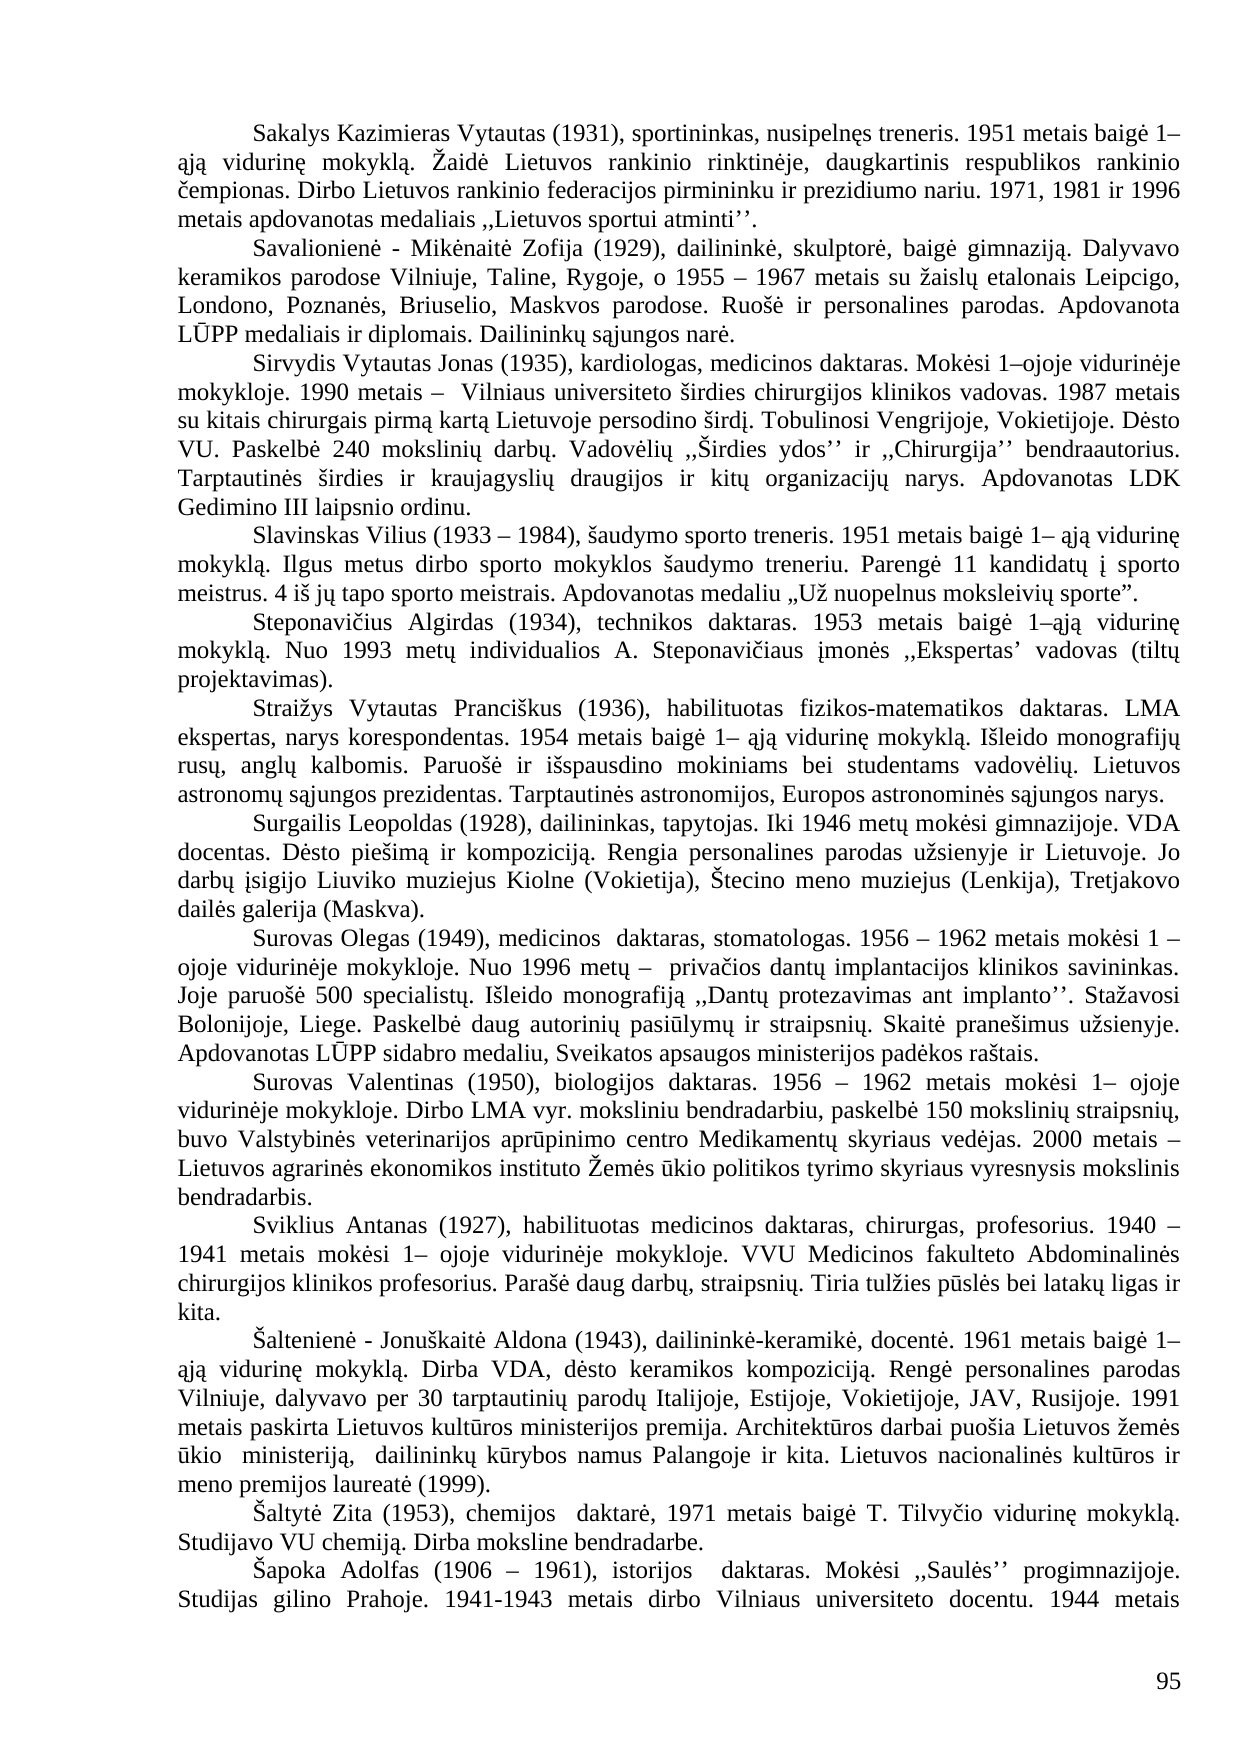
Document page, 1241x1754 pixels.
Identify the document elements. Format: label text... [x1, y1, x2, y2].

text Slavinskas Vilius (1933 – 1984), šaudymo sporto treneris. 1951 metais baigė 1– ąją vidurinę mokyklą. Ilgus metus dirbo sporto mokyklos šaudymo treneriu. Parengė 11 kandidatų į sporto meistrus. 4 iš jų tapo sporto meistrais. Apdovanotas medaliu „Už nuopelnus moksleivių sporte”. [177, 521, 1181, 607]
text Savalionienė - Mikėnaitė Zofija (1929), dailininkė, skulptorė, baigė gimnaziją. Dalyvavo keramikos parodose Vilniuje, Taline, Rygoje, o 1955 – 1967 metais su žaislų etalonais Leipcigo, Londono, Poznanės, Briuselio, Maskvos parodose. Ruošė ir personalines parodas. Apdovanota LŪPP medaliais ir diplomais. Dailininkų sąjungos narė. [177, 233, 1181, 348]
text Surovas Olegas (1949), medicinos daktaras, stomatologas. 1956 – 1962 metais mokėsi 1 – ojoje vidurinėje mokykloje. Nuo 1996 metų – privačios dantų implantacijos klinikos savininkas. Joje paruošė 500 specialistų. Išleido monografiją ,,Dantų protezavimas ant implanto’’. Stažavosi Bolonijoje, Liege. Paskelbė daug autorinių pasiūlymų ir straipsnių. Skaitė pranešimus užsienyje. Apdovanotas LŪPP sidabro medaliu, Sveikatos apsaugos ministerijos padėkos raštais. [177, 923, 1181, 1067]
text Surgailis Leopoldas (1928), dailininkas, tapytojas. Iki 1946 metų mokėsi gimnazijoje. VDA docentas. Dėsto piešimą ir kompoziciją. Rengia personalines parodas užsienyje ir Lietuvoje. Jo darbų įsigijo Liuviko muziejus Kiolne (Vokietija), Štecino meno muziejus (Lenkija), Tretjakovo dailės galerija (Maskva). [177, 808, 1181, 923]
text Šaltenienė - Jonuškaitė Aldona (1943), dailininkė-keramikė, docentė. 1961 metais baigė 1– ąją vidurinę mokyklą. Dirba VDA, dėsto keramikos kompoziciją. Rengė personalines parodas Vilniuje, dalyvavo per 30 tarptautinių parodų Italijoje, Estijoje, Vokietijoje, JAV, Rusijoje. 1991 metais paskirta Lietuvos kultūros ministerijos premija. Architektūros darbai puošia Lietuvos žemės ūkio ministeriją, dailininkų kūrybos namus Palangoje ir kita. Lietuvos nacionalinės kultūros ir meno premijos laureatė (1999). [177, 1326, 1181, 1498]
text Šaltytė Zita (1953), chemijos daktarė, 1971 metais baigė T. Tilvyčio vidurinę mokyklą. Studijavo VU chemiją. Dirba moksline bendradarbe. [177, 1498, 1181, 1556]
text Sviklius Antanas (1927), habilituotas medicinos daktaras, chirurgas, profesorius. 1940 – 1941 metais mokėsi 1– ojoje vidurinėje mokykloje. VVU Medicinos fakulteto Abdominalinės chirurgijos klinikos profesorius. Parašė daug darbų, straipsnių. Tiria tulžies pūslės bei latakų ligas ir kita. [177, 1211, 1181, 1326]
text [177, 1556, 1181, 1613]
text Straižys Vytautas Pranciškus (1936), habilituotas fizikos-matematikos daktaras. LMA ekspertas, narys korespondentas. 1954 metais baigė 1– ąją vidurinę mokyklą. Išleido monografijų rusų, anglų kalbomis. Paruošė ir išspausdino mokiniams bei studentams vadovėlių. Lietuvos astronomų sąjungos prezidentas. Tarptautinės astronomijos, Europos astronominės sąjungos narys. [177, 693, 1181, 808]
text Sakalys Kazimieras Vytautas (1931), sportininkas, nusipelnęs treneris. 1951 metais baigė 1– ąją vidurinę mokyklą. Žaidė Lietuvos rankinio rinktinėje, daugkartinis respublikos rankinio čempionas. Dirbo Lietuvos rankinio federacijos pirmininku ir prezidiumo nariu. 1971, 1981 ir 1996 metais apdovanotas medaliais ,,Lietuvos sportui atminti’’. [177, 118, 1181, 233]
text Steponavičius Algirdas (1934), technikos daktaras. 1953 metais baigė 1–ąją vidurinę mokyklą. Nuo 1993 metų individualios A. Steponavičiaus įmonės ,,Ekspertas’ vadovas (tiltų projektavimas). [177, 607, 1181, 693]
text Sirvydis Vytautas Jonas (1935), kardiologas, medicinos daktaras. Mokėsi 1–ojoje vidurinėje mokykloje. 1990 metais – Vilniaus universiteto širdies chirurgijos klinikos vadovas. 1987 metais su kitais chirurgais pirmą kartą Lietuvoje persodino širdį. Tobulinosi Vengrijoje, Vokietijoje. Dėsto VU. Paskelbė 240 mokslinių darbų. Vadovėlių ,,Širdies ydos’’ ir ,,Chirurgija’’ bendraautorius. Tarptautinės širdies ir kraujagyslių draugijos ir kitų organizacijų narys. Apdovanotas LDK Gedimino III laipsnio ordinu. [177, 348, 1181, 521]
text Surovas Valentinas (1950), biologijos daktaras. 1956 – 1962 metais mokėsi 1– ojoje vidurinėje mokykloje. Dirbo LMA vyr. moksliniu bendradarbiu, paskelbė 150 mokslinių straipsnių, buvo Valstybinės veterinarijos aprūpinimo centro Medikamentų skyriaus vedėjas. 2000 metais – Lietuvos agrarinės ekonomikos instituto Žemės ūkio politikos tyrimo skyriaus vyresnysis mokslinis bendradarbis. [177, 1067, 1181, 1211]
